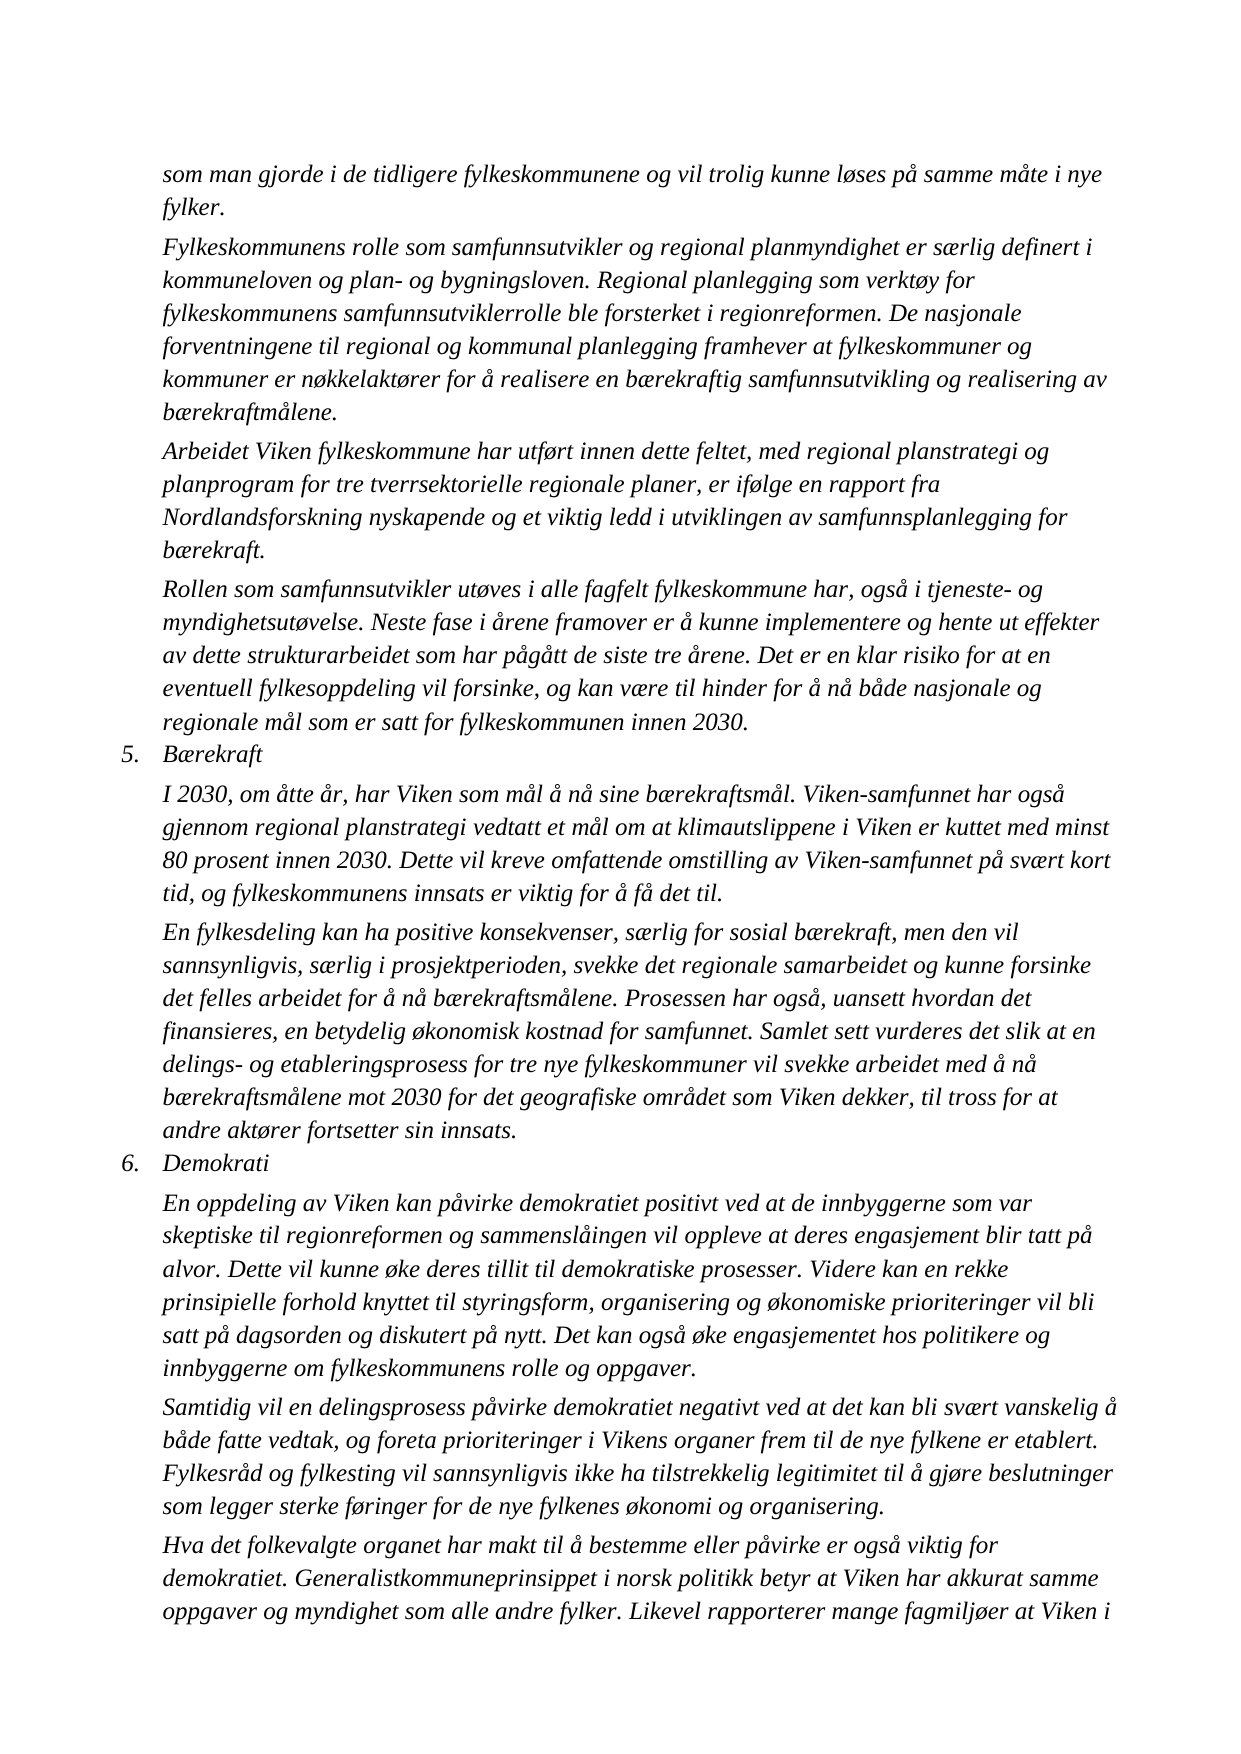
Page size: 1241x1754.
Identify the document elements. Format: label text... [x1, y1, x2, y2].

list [162, 1530, 1119, 1625]
list En fylkesdeling kan ha positive konsekvenser, særlig for sosial bærekraft, men den vil sannsynligvis, særlig i prosjektperioden, svekke det regionale samarbeidet og kunne forsinke det felles arbeidet for å nå bærekraftsmålene. Prosessen har også, uansett hvordan det finansieres, en betydelig økonomisk kostnad for samfunnet. Samlet sett vurderes det slik at en delings- og etableringsprosess for tre nye fylkeskommuner vil svekke arbeidet med å nå bærekraftsmålene mot 2030 for det geografiske området som Viken dekker, til tross for at andre aktører fortsetter sin innsats. [162, 917, 1119, 1144]
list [162, 159, 1119, 221]
list 6. Demokrati [121, 1148, 1119, 1177]
list Arbeidet Viken fylkeskommune har utført innen dette feltet, med regional planstrategi og planprogram for tre tverrsektorielle regionale planer, er ifølge en rapport fra Nordlandsforskning nyskapende og et viktig ledd i utviklingen av samfunnsplanlegging for bærekraft. [162, 436, 1119, 564]
list I 2030, om åtte år, har Viken som mål å nå sine bærekraftsmål. Viken-samfunnet har også gjennom regional planstrategi vedtatt et mål om at klimautslippene i Viken er kuttet med minst 80 prosent innen 2030. Dette vil kreve omfattende omstilling av Viken-samfunnet på svært kort tid, og fylkeskommunens innsats er viktig for å få det til. [162, 779, 1119, 907]
list 5. Bærekraft [121, 739, 1119, 768]
list Rollen som samfunnsutvikler utøves i alle fagfelt fylkeskommune har, også i tjeneste- og myndighetsutøvelse. Neste fase i årene framover er å kunne implementere og hente ut effekter av dette strukturarbeidet som har pågått de siste tre årene. Det er en klar risiko for at en eventuell fylkesoppdeling vil forsinke, og kan være til hinder for å nå både nasjonale og regionale mål som er satt for fylkeskommunen innen 2030. [162, 574, 1119, 735]
list Fylkeskommunens rolle som samfunnsutvikler og regional planmyndighet er særlig definert i kommuneloven og plan- og bygningsloven. Regional planlegging som verktøy for fylkeskommunens samfunnsutviklerrolle ble forsterket i regionreformen. De nasjonale forventningene til regional og kommunal planlegging framhever at fylkeskommuner og kommuner er nøkkelaktører for å realisere en bærekraftig samfunnsutvikling og realisering av bærekraftmålene. [162, 232, 1119, 426]
list Samtidig vil en delingsprosess påvirke demokratiet negativt ved at det kan bli svært vanskelig å både fatte vedtak, og foreta prioriteringer i Vikens organer frem til de nye fylkene er etablert. Fylkesråd og fylkesting vil sannsynligvis ikke ha tilstrekkelig legitimitet til å gjøre beslutninger som legger sterke føringer for de nye fylkenes økonomi og organisering. [162, 1392, 1119, 1520]
list En oppdeling av Viken kan påvirke demokratiet positivt ved at de innbyggerne som var skeptiske til regionreformen og sammenslåingen vil oppleve at deres engasjement blir tatt på alvor. Dette vil kunne øke deres tillit til demokratiske prosesser. Videre kan en rekke prinsipielle forhold knyttet til styringsform, organisering og økonomiske prioriteringer vil bli satt på dagsorden og diskutert på nytt. Det kan også øke engasjementet hos politikere og innbyggerne om fylkeskommunens rolle og oppgaver. [162, 1188, 1119, 1381]
